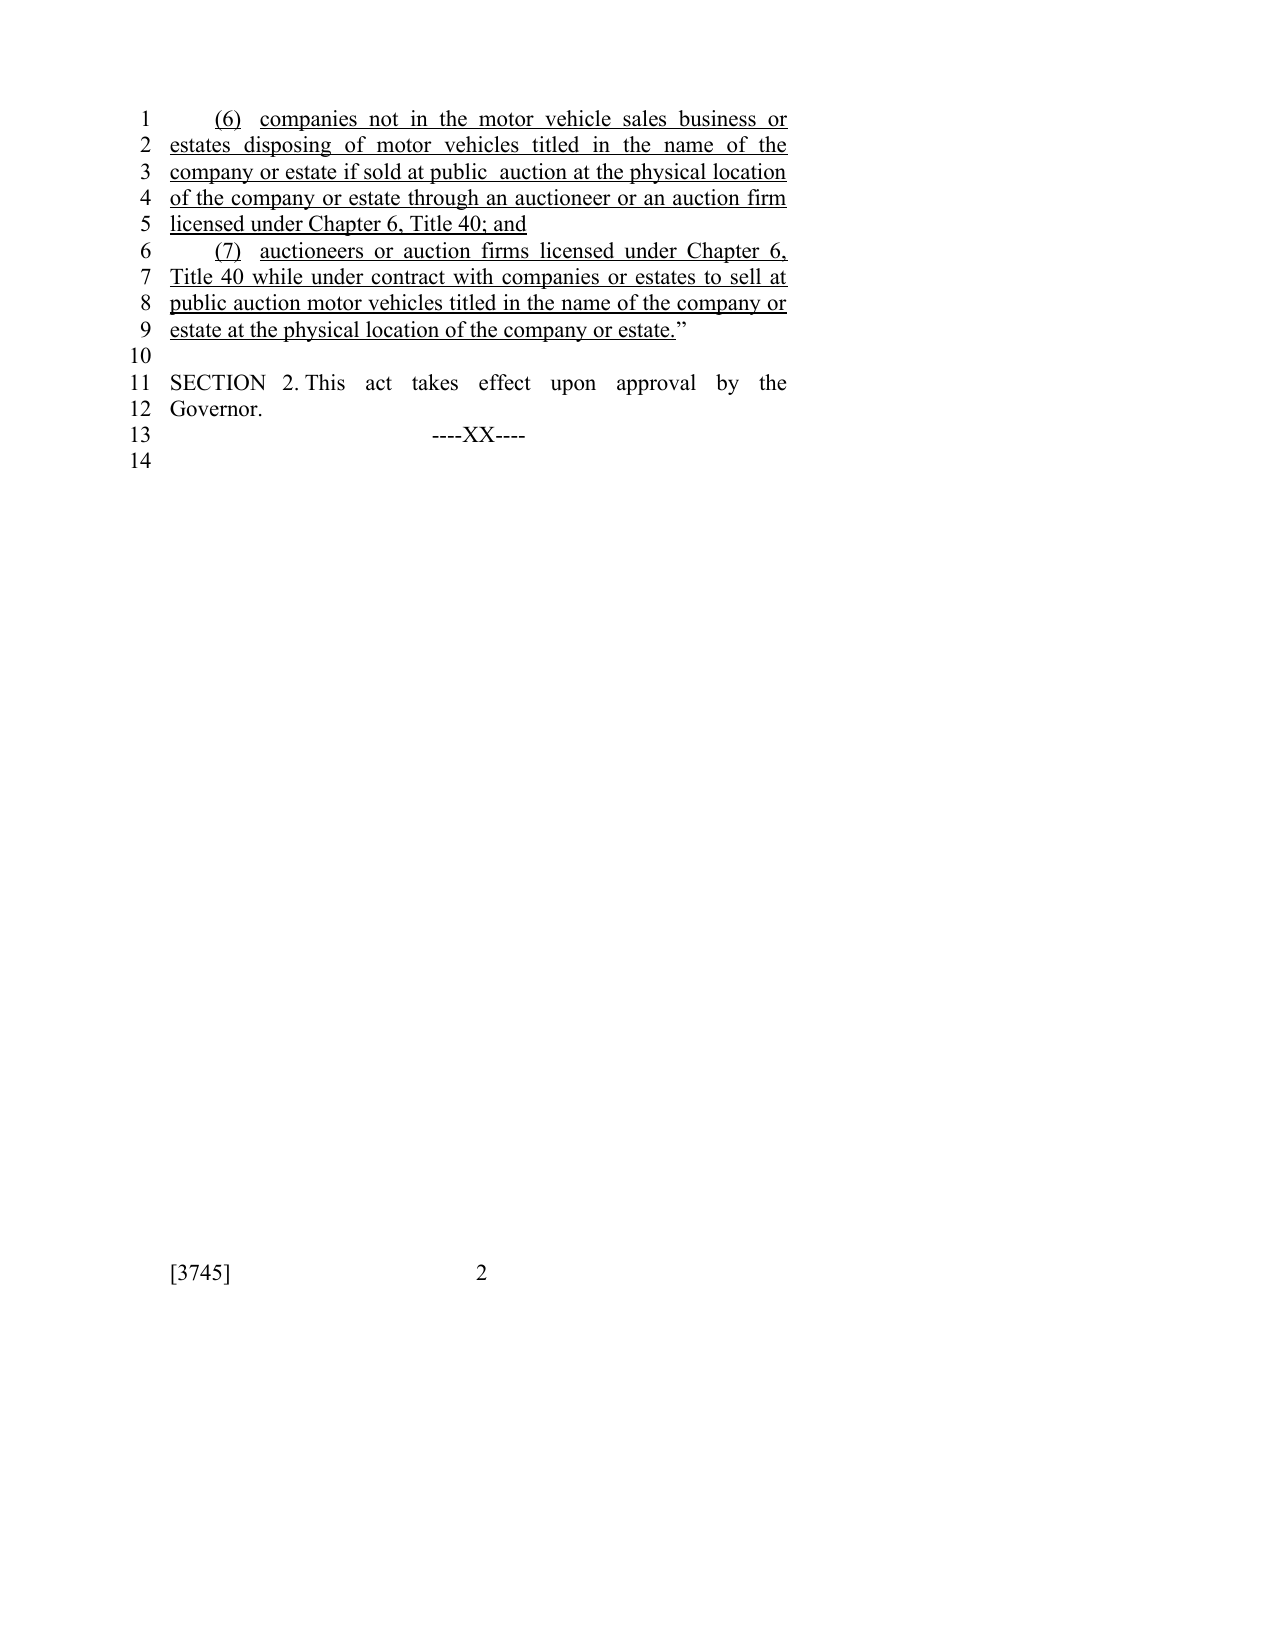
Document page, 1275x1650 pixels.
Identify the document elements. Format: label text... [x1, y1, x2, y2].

text (6) companies not in the motor vehicle sales business or estates disposing of motor vehicles titled in the name of the company or estate if sold at public auction at the physical location of the company or estate through an auctioneer or an auction firm licensed under Chapter 6, Title 40; and [169, 105, 787, 154]
text (6) companies not in the motor vehicle sales business or estates disposing of motor vehicles titled in the name of the company or estate if sold at public auction at the physical location of the company or estate through an auctioneer or an auction firm licensed under Chapter 6, Title 40; and [169, 208, 787, 237]
text (7) auctioneers or auction firms licensed under Chapter 6, Title 40 while under contract with companies or estates to sell at public auction motor vehicles titled in the name of the company or estate at the physical location of the company or estate.” [169, 314, 787, 342]
text (7) auctioneers or auction firms licensed under Chapter 6, Title 40 while under contract with companies or estates to sell at public auction motor vehicles titled in the name of the company or estate at the physical location of the company or estate.” [169, 287, 787, 312]
text (7) auctioneers or auction firms licensed under Chapter 6, Title 40 while under contract with companies or estates to sell at public auction motor vehicles titled in the name of the company or estate at the physical location of the company or estate.” [169, 237, 787, 286]
text ----XX---- [169, 421, 787, 448]
text SECTION 2. This act takes effect upon approval by the Governor. [169, 368, 787, 421]
